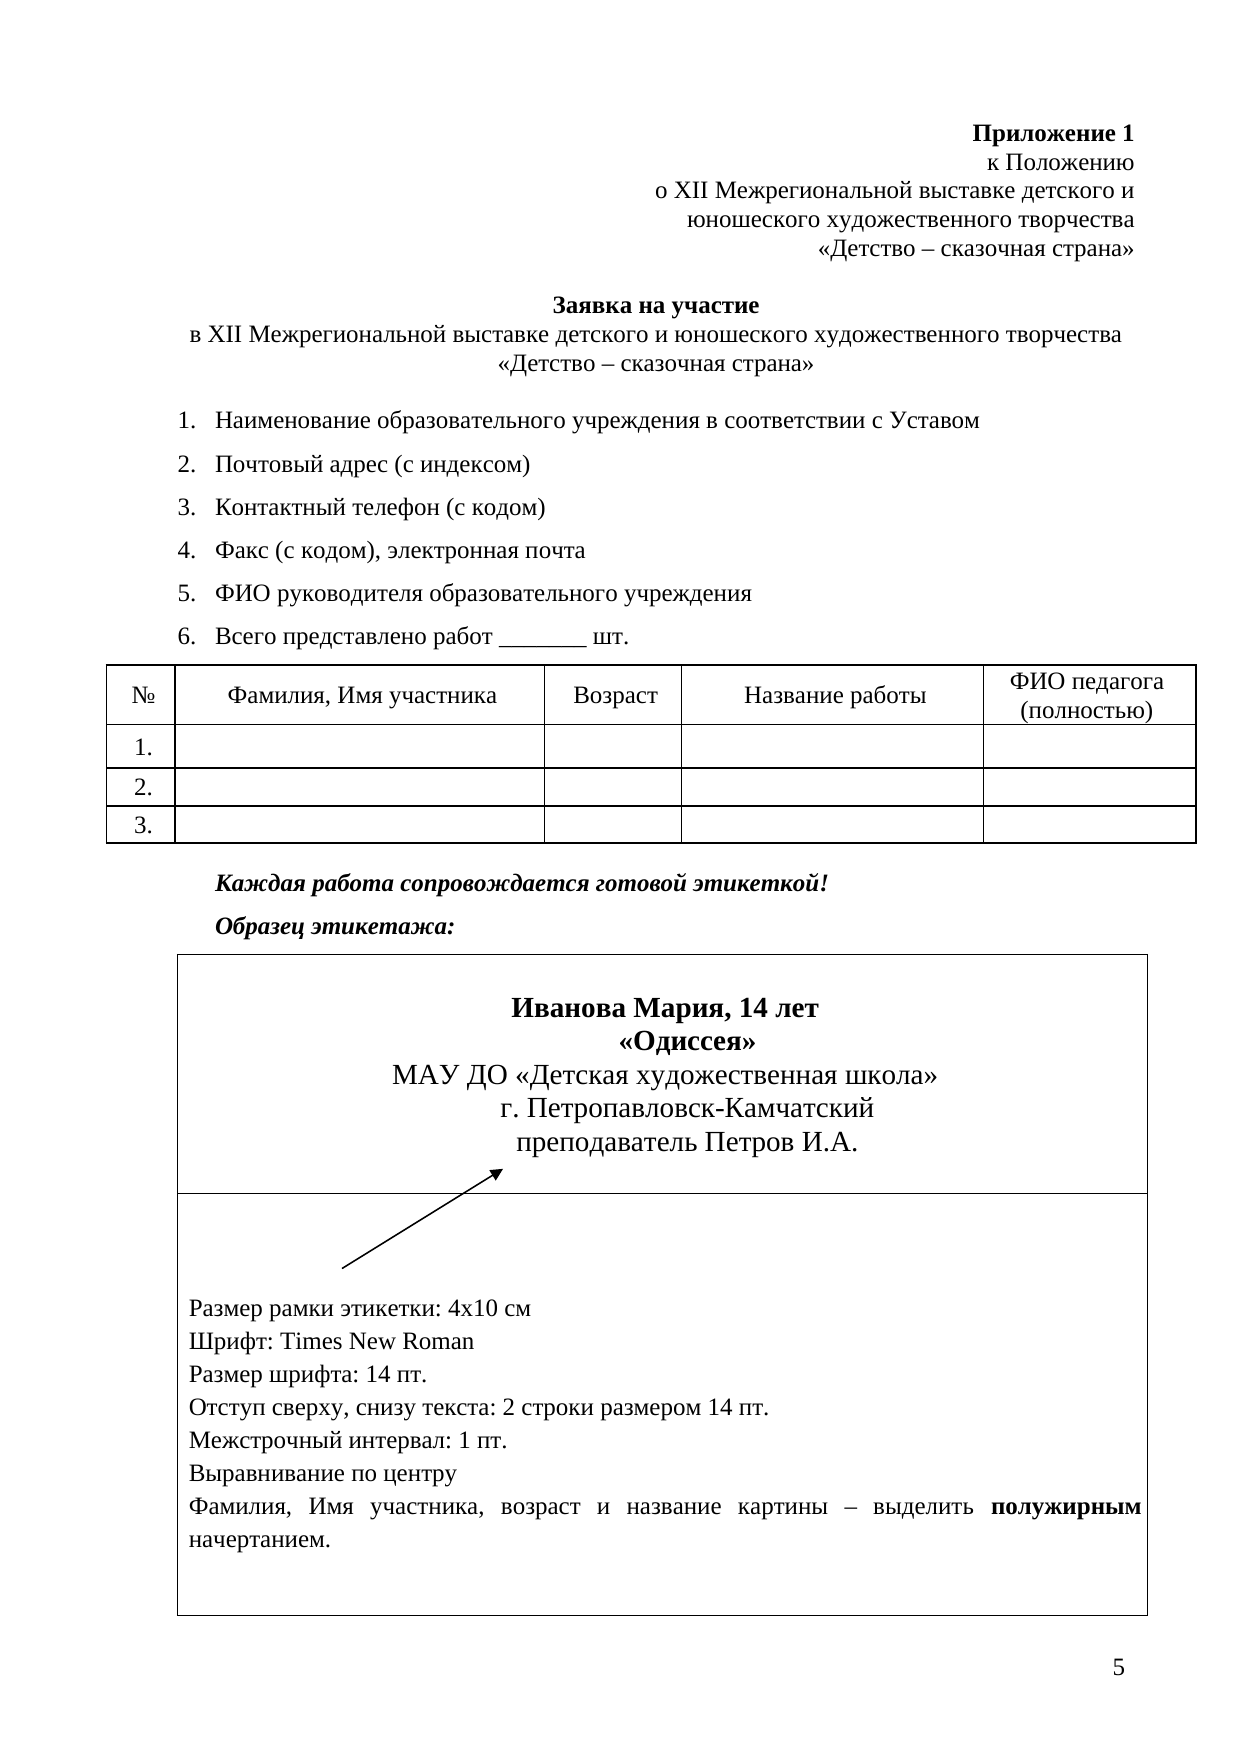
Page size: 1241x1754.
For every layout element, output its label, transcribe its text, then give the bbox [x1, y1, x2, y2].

table_header Название работы [682, 666, 983, 723]
table_cell [176, 725, 544, 767]
text «Детство – сказочная страна» [177, 233, 1134, 262]
table_header ФИО педагога (полностью) [984, 666, 1195, 723]
list Факс (с кодом), электронная почта [177, 535, 1093, 564]
table_cell 1. [107, 725, 174, 767]
table_cell [682, 769, 983, 805]
table_cell [984, 807, 1195, 842]
table_cell [176, 807, 544, 842]
list Контактный телефон (с кодом) [177, 492, 1093, 521]
text Приложение 1 [177, 118, 1134, 147]
table_header Фамилия, Имя участника [176, 666, 544, 723]
table_header Возраст [545, 666, 681, 723]
table_cell 2. [107, 769, 174, 805]
list Наименование образовательного учреждения в соответствии с Уставом [177, 406, 1093, 434]
text в XII Межрегиональной выставке детского и юношеского художественного творчества «Детство – сказочная страна» [177, 319, 1134, 377]
table_header № [107, 666, 174, 723]
table_cell [176, 769, 544, 805]
table_cell [545, 807, 681, 842]
text юношеского художественного творчества [177, 204, 1134, 233]
table_cell [545, 725, 681, 767]
table_cell [682, 807, 983, 842]
text к Положению [177, 147, 1134, 176]
table_cell [984, 725, 1195, 767]
text 6. Всего представлено работ _______ шт. [177, 621, 1130, 650]
text Заявка на участие [177, 291, 1134, 319]
text о XII Межрегиональной выставке детского и [177, 176, 1134, 204]
table_cell [545, 769, 681, 805]
table_cell [984, 769, 1195, 805]
list Почтовый адрес (с индексом) [177, 449, 1093, 477]
table_cell 3. [107, 807, 174, 842]
table_header Иванова Мария, 14 лет «Одиссея» МАУ ДО «Детская художественная школа» г. Петропавловск-Камчатский преподаватель Петров И.А. [178, 955, 1147, 1193]
table_cell [682, 725, 983, 767]
text Каждая работа сопровождается готовой этикеткой! [215, 868, 1130, 896]
list ФИО руководителя образовательного учреждения [177, 578, 1093, 607]
text Образец этикетажа: [215, 911, 1130, 939]
